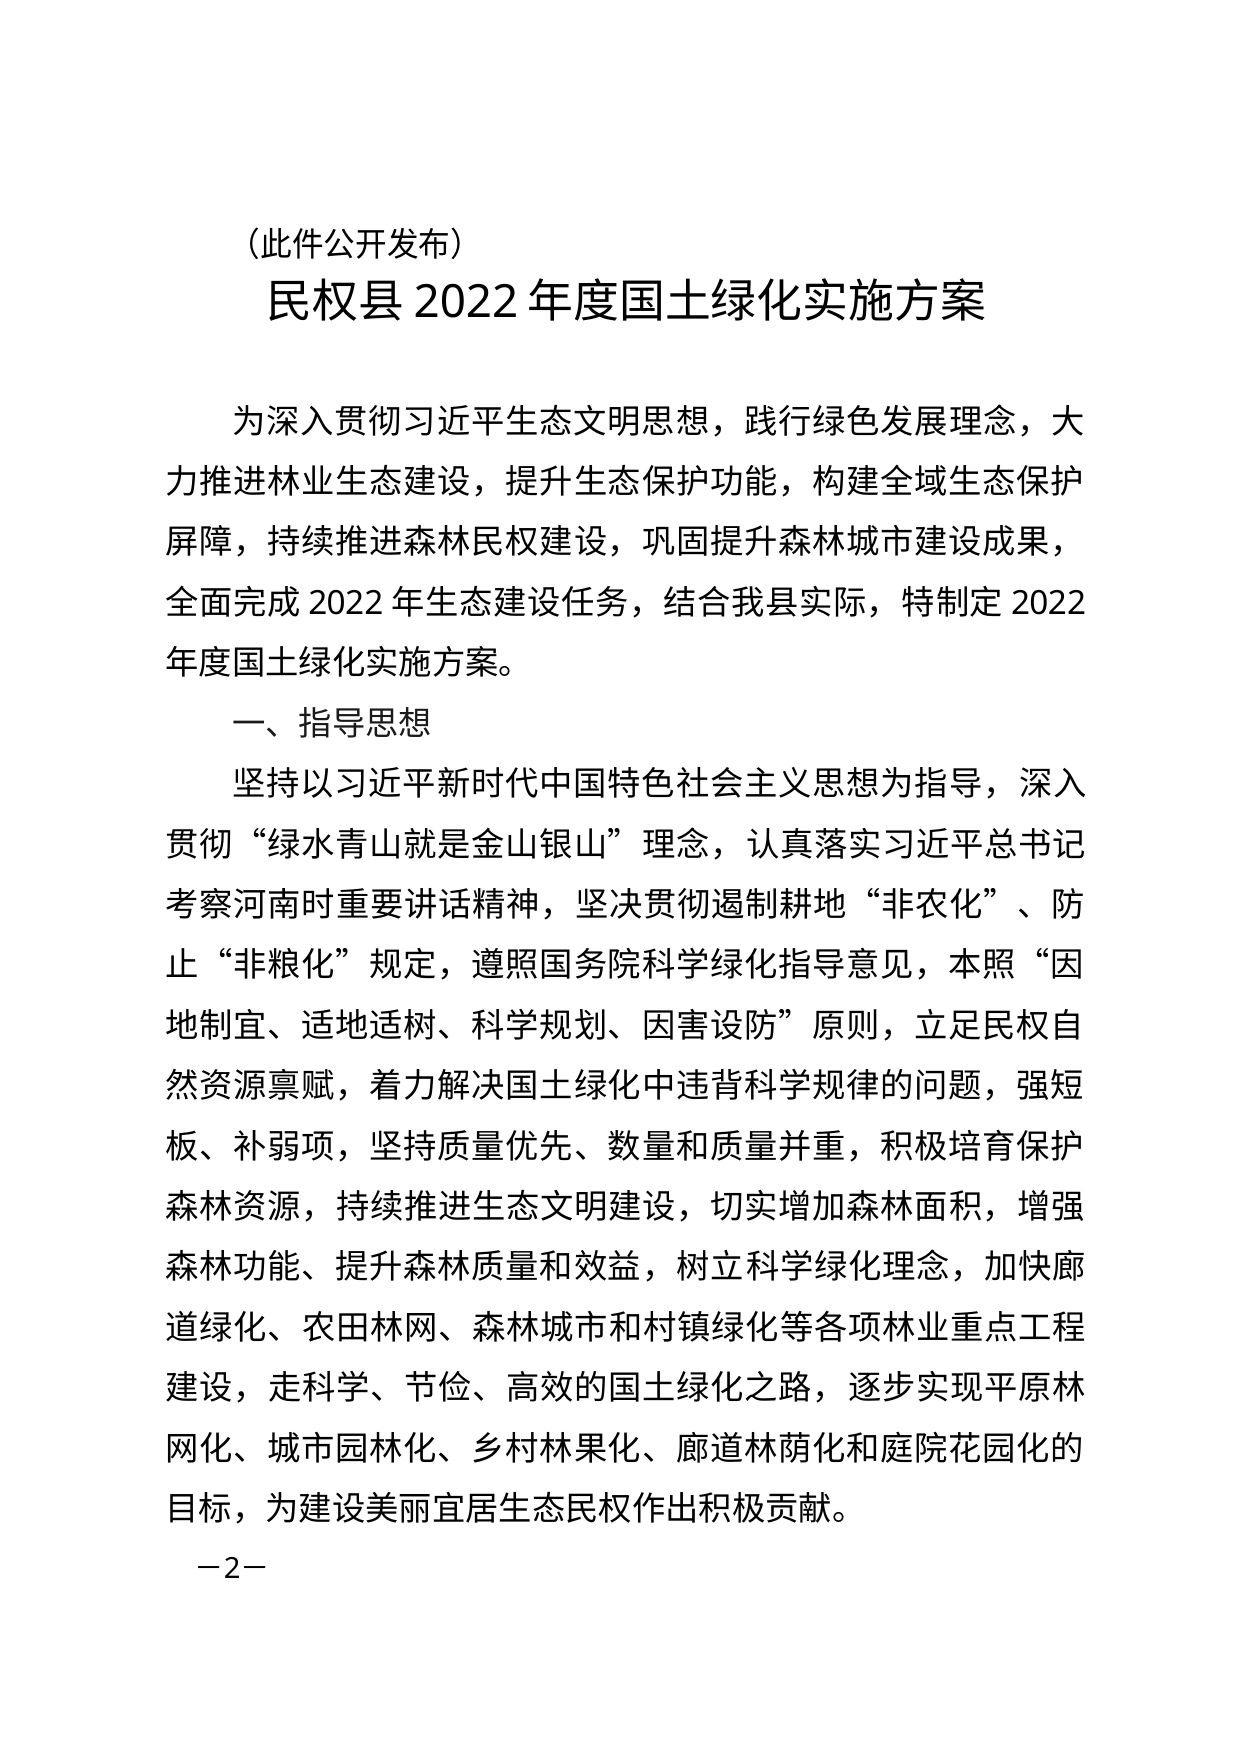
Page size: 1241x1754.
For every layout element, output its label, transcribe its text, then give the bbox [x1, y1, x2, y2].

text 民权县2022年度国土绿化实施方案 [165, 272, 1087, 328]
text （此件公开发布） [165, 212, 1087, 272]
text 坚持以习近平新时代中国特色社会主义思想为指导，深入贯彻“绿水青山就是金山银山”理念，认真落实习近平总书记考察河南时重要讲话精神，坚决贯彻遏制耕地“非农化”、防止“非粮化”规定，遵照国务院科学绿化指导意见，本照“因地制宜、适地适树、科学规划、因害设防”原则，立足民权自然资源禀赋，着力解决国土绿化中违背科学规律的问题，强短板、补弱项，坚持质量优先、数量和质量并重，积极培育保护森林资源，持续推进生态文明建设，切实增加森林面积，增强森林功能、提升森林质量和效益，树立科学绿化理念，加快廊道绿化、农田林网、森林城市和村镇绿化等各项林业重点工程建设，走科学、节俭、高效的国土绿化之路，逐步实现平原林网化、城市园林化、乡村林果化、廊道林荫化和庭院花园化的目标，为建设美丽宜居生态民权作出积极贡献。 [165, 747, 1087, 1533]
text 为深入贯彻习近平生态文明思想，践行绿色发展理念，大力推进林业生态建设，提升生态保护功能，构建全域生态保护屏障，持续推进森林民权建设，巩固提升森林城市建设成果，全面完成2022年生态建设任务，结合我县实际，特制定2022年度国土绿化实施方案。 [165, 385, 1087, 687]
text 一、指导思想 [165, 687, 1087, 747]
